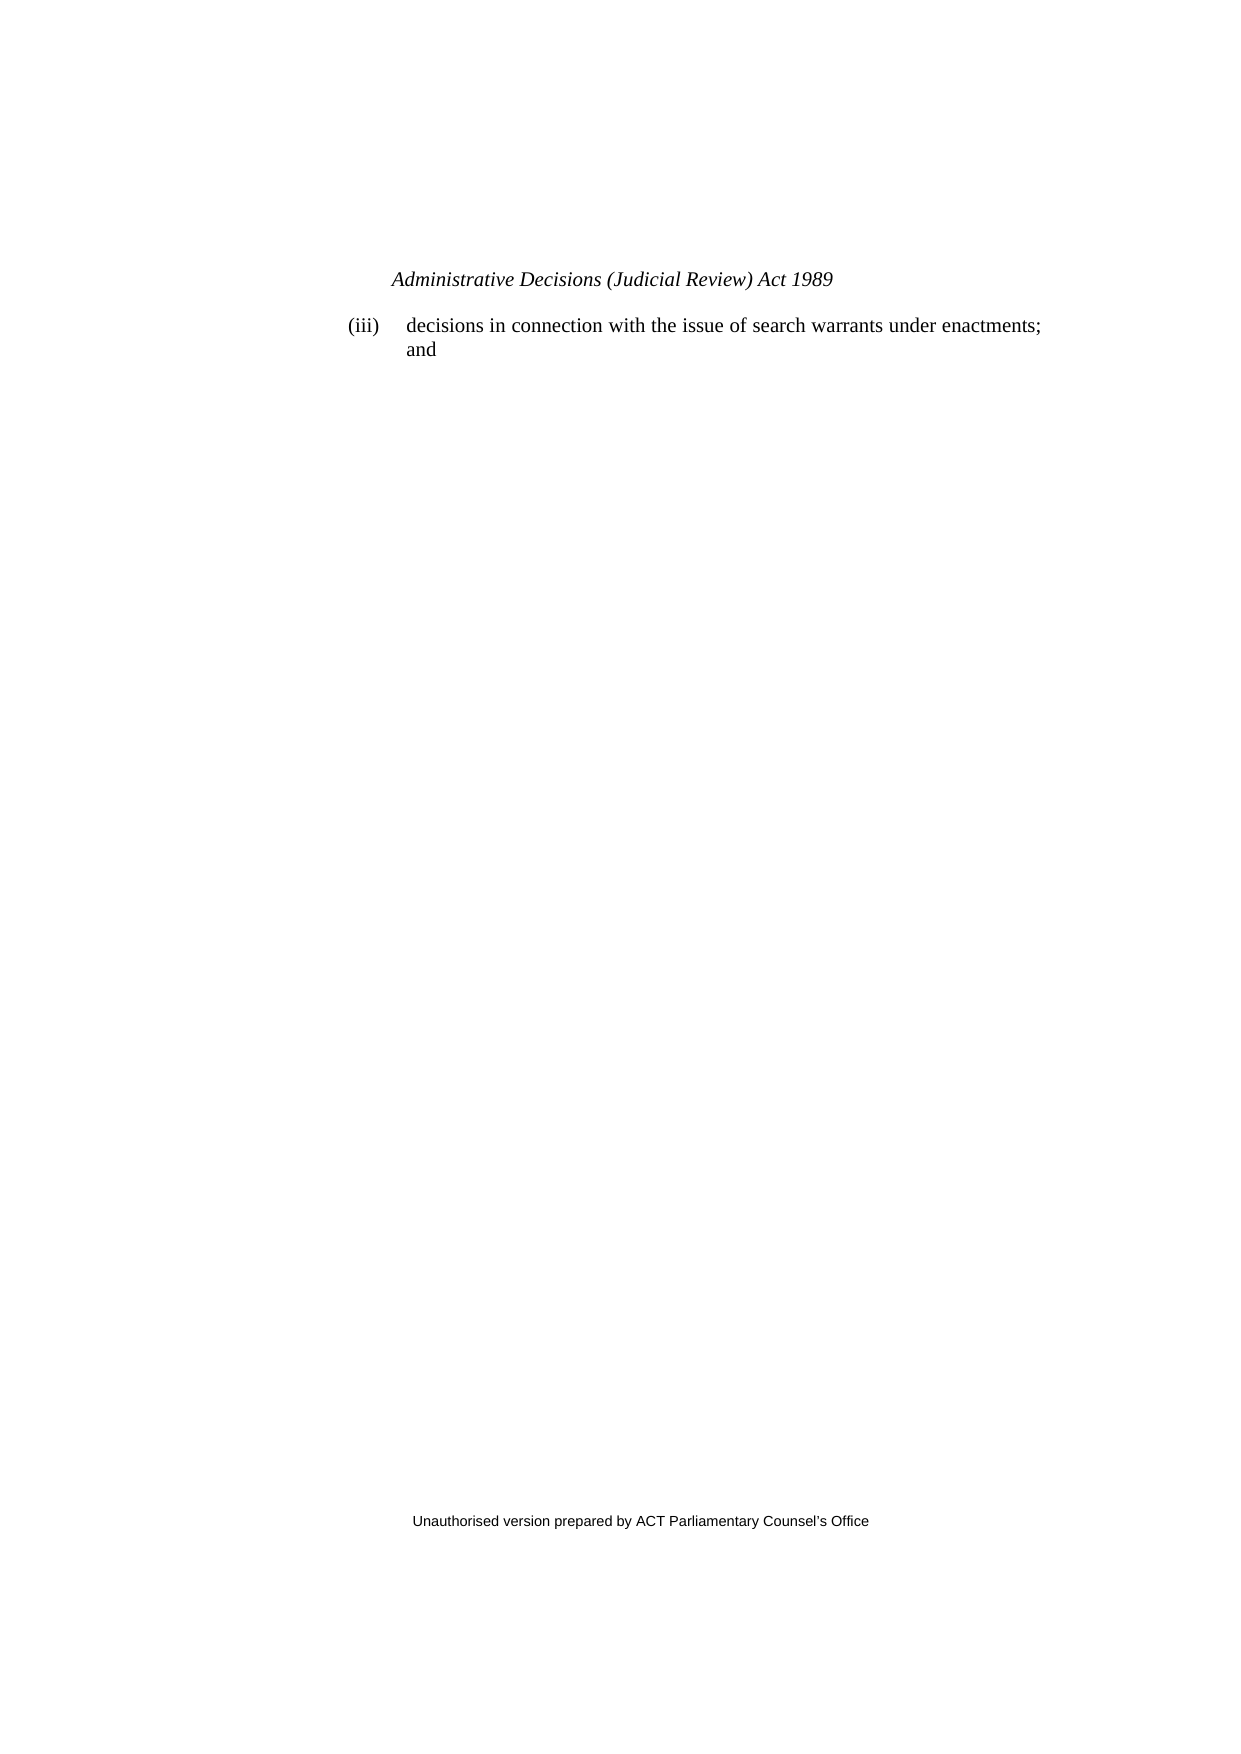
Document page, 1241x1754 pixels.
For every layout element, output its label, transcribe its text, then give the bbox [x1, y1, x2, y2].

text (iii) decisions in connection with the issue of search warrants under enactments; and [239, 312, 1042, 361]
